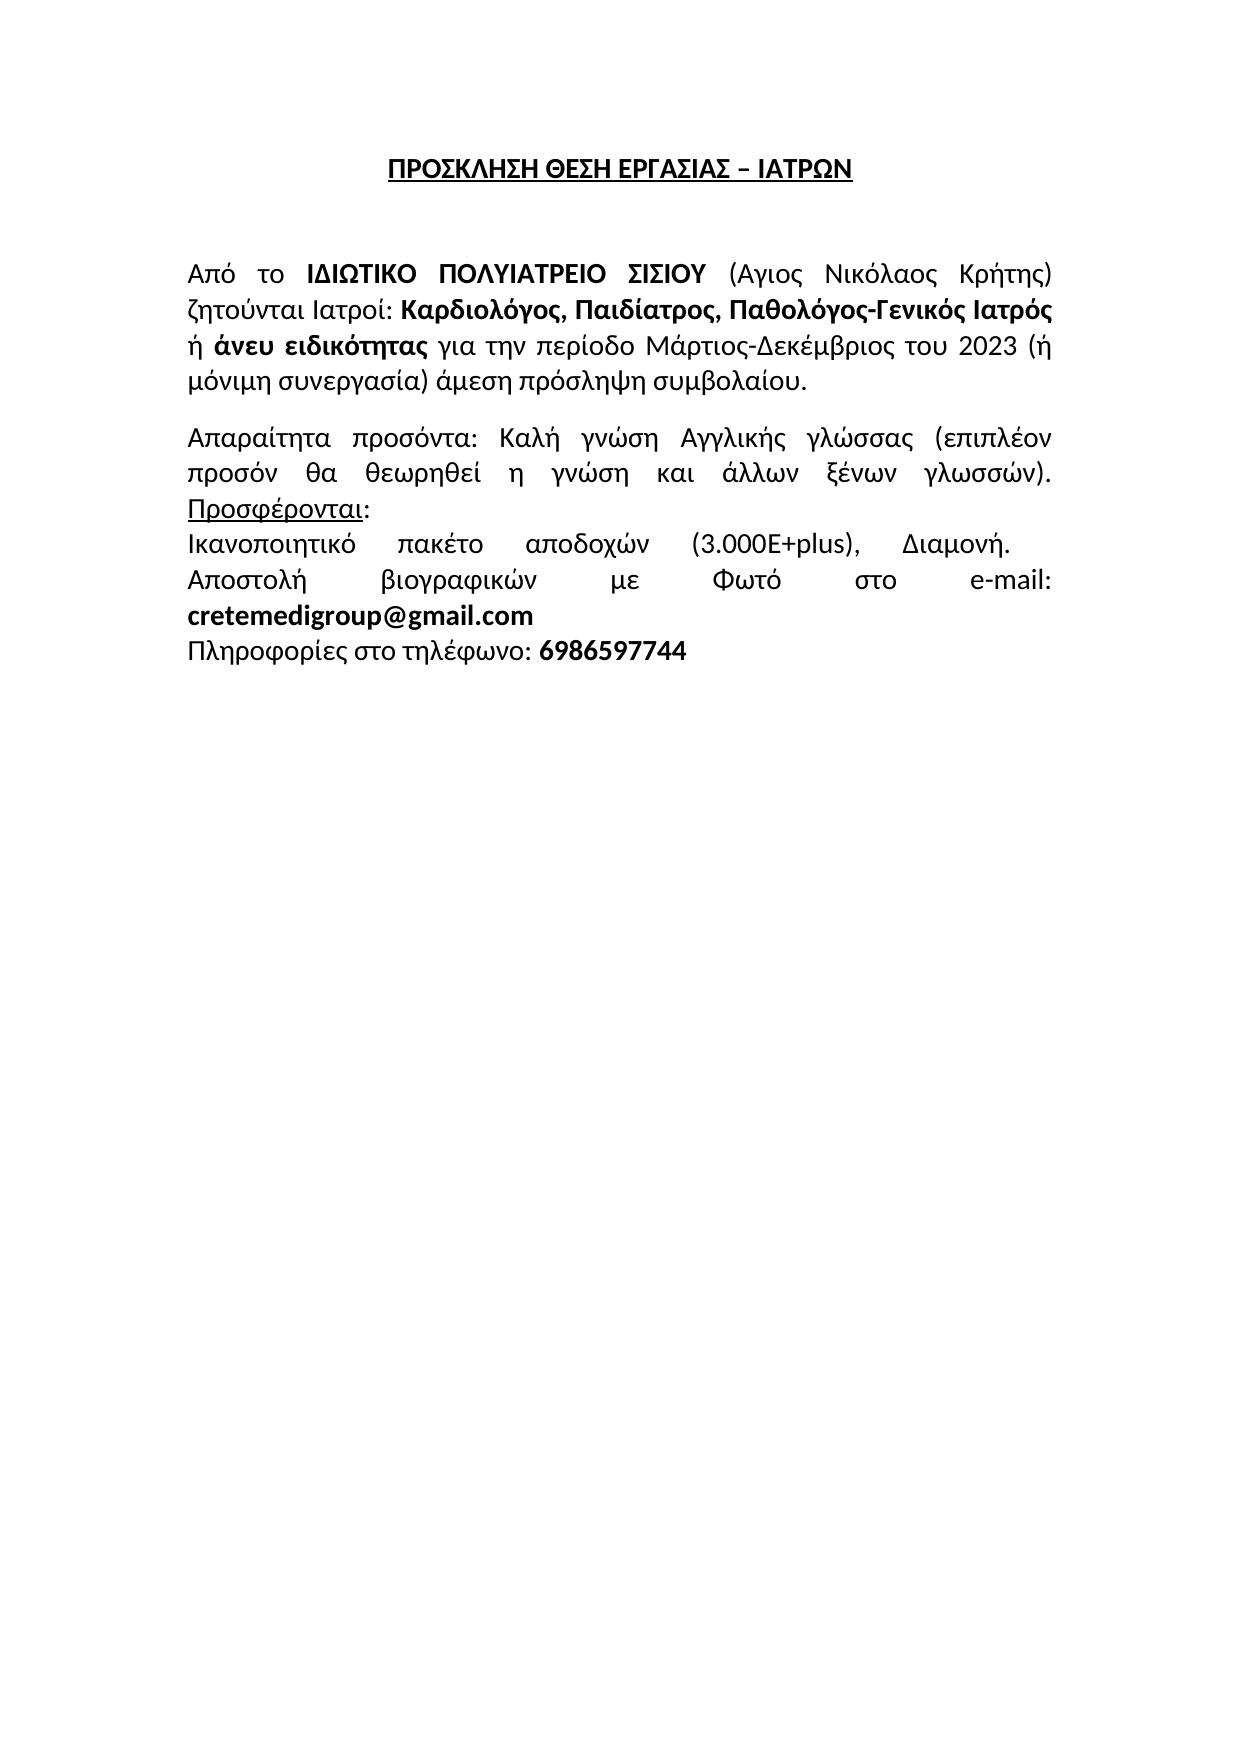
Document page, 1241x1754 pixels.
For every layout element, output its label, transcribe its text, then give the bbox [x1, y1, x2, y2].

text Απαραίτητα προσόντα: Καλή γνώση Αγγλικής γλώσσας (επιπλέον προσόν θα θεωρηθεί η γνώση και άλλων ξένων γλωσσών). Προσφέρονται: Ικανοποιητικό πακέτο αποδοχών (3.000E+plus), Διαμονή. Αποστολή βιογραφικών με Φωτό στο e-mail: cretemedigroup@gmail.com Πληροφορίες στο τηλέφωνο: 6986597744 [187, 419, 1053, 668]
text Από το ΙΔΙΩΤΙΚΟ ΠΟΛΥΙΑΤΡΕΙΟ ΣΙΣΙΟΥ (Αγιος Νικόλαος Κρήτης) ζητούνται Ιατροί: Καρδιολόγος, Παιδίατρος, Παθολόγος-Γενικός Ιατρός ή άνευ ειδικότητας για την περίοδο Μάρτιος-Δεκέμβριος του 2023 (ή μόνιμη συνεργασία) άμεση πρόσληψη συμβολαίου. [187, 255, 1053, 398]
text ΠΡΟΣΚΛΗΣΗ ΘΕΣΗ ΕΡΓΑΣΙΑΣ – ΙΑΤΡΩΝ [187, 150, 1053, 186]
